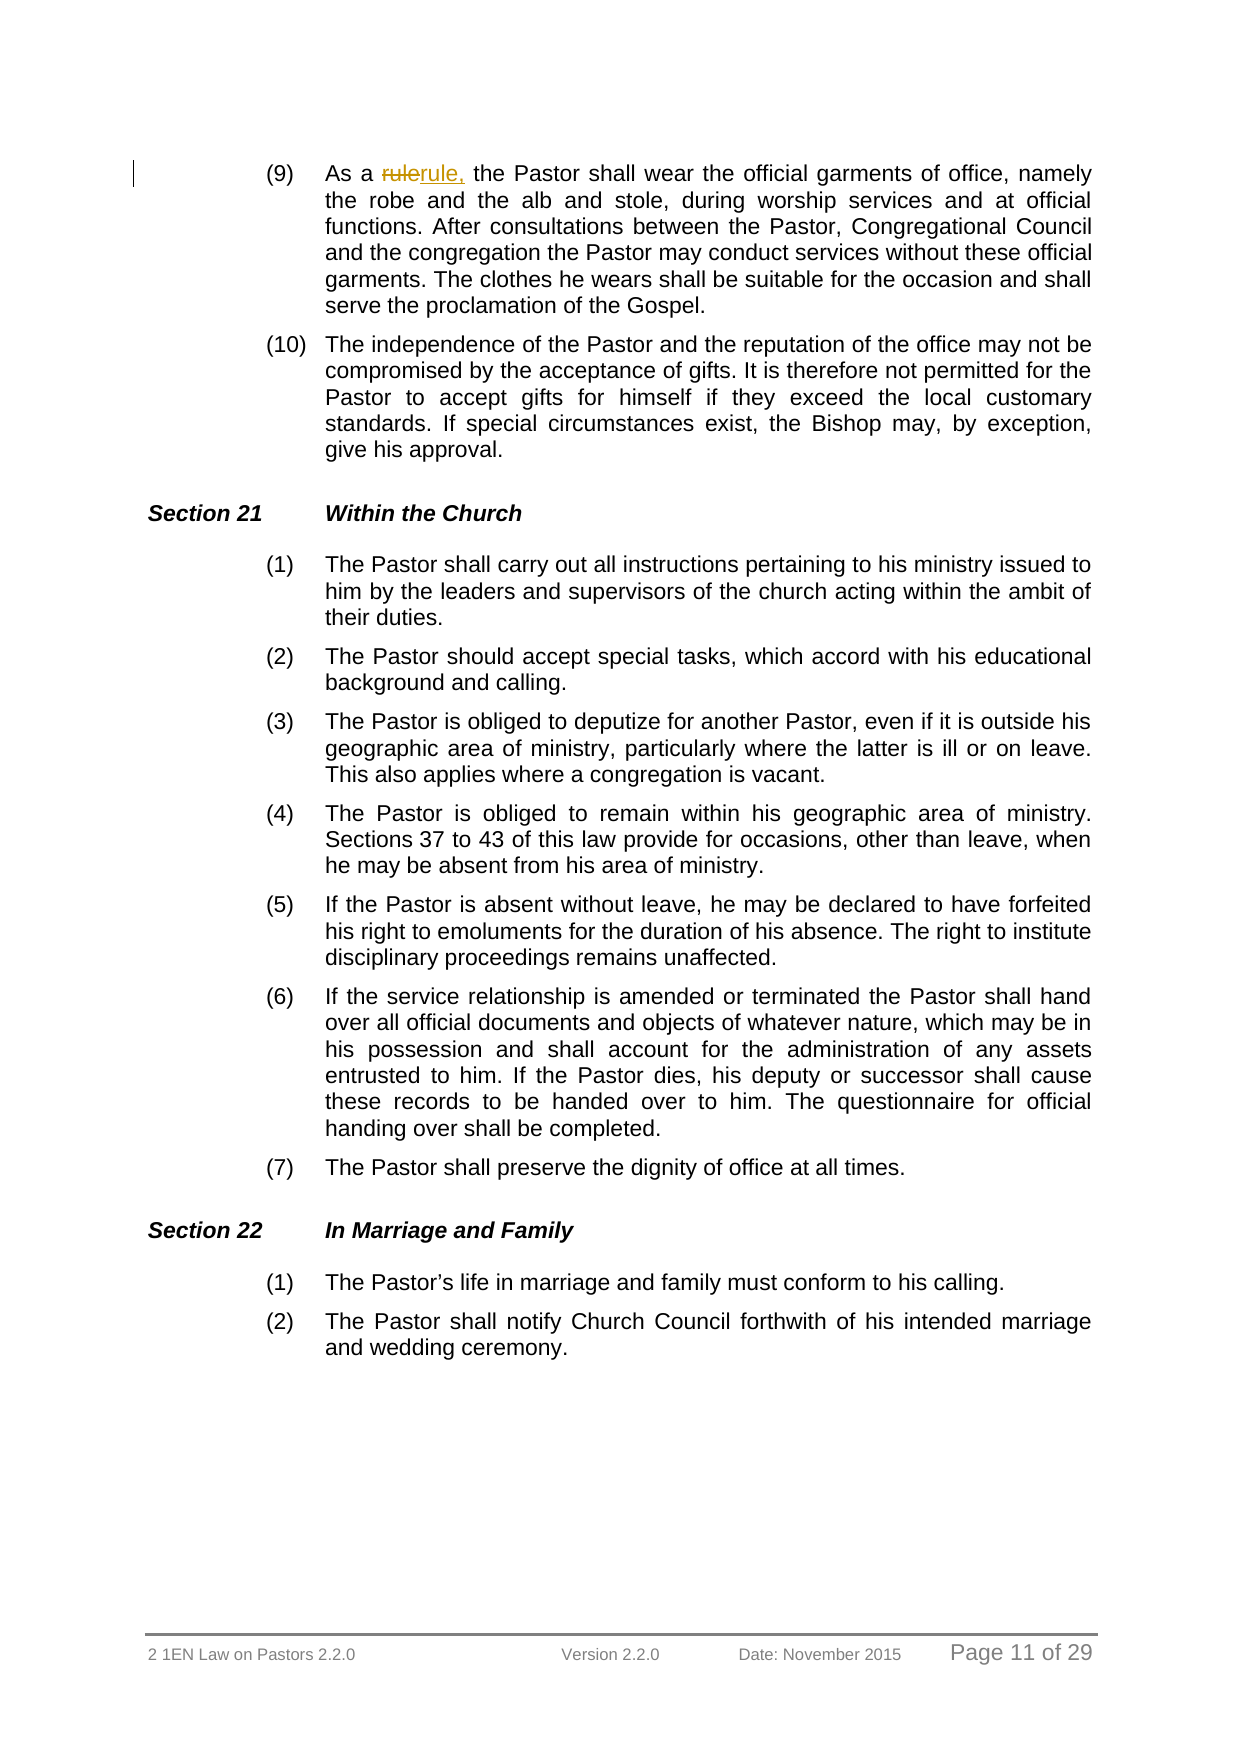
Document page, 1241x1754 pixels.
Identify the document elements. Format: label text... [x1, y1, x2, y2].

text (2) The Pastor shall notify Church Council forthwith of his intended marriage and wedding ceremony. [148, 1308, 1092, 1360]
subtitle Section 21 Within the Church [148, 500, 1092, 526]
text (7) The Pastor shall preserve the dignity of office at all times. [148, 1153, 1092, 1180]
text (5) If the Pastor is absent without leave, he may be declared to have forfeited his right to emoluments for the duration of his absence. The right to institute disciplinary proceedings remains unaffected. [148, 891, 1092, 970]
text (1) The Pastor shall carry out all instructions pertaining to his ministry issued to him by the leaders and supervisors of the church acting within the ambit of their duties. [148, 551, 1092, 631]
text (3) The Pastor is obliged to deputize for another Pastor, even if it is outside his geographic area of ministry, particularly where the latter is ill or on leave. This also applies where a congregation is vacant. [148, 708, 1092, 787]
text (4) The Pastor is obliged to remain within his geographic area of ministry. Sections 37 to 43 of this law provide for occasions, other than leave, when he may be absent from his area of ministry. [148, 800, 1092, 879]
text (9) As a the Pastor shall wear the official garments of office, namely the robe and the alb and stole, during worship services and at official functions. After consultations between the Pastor, Congregational Council and the congregation the Pastor may conduct services without these official garments. The clothes he wears shall be suitable for the occasion and shall serve the proclamation of the Gospel. [148, 160, 1092, 318]
text (1) The Pastor’s life in marriage and family must conform to his calling. [148, 1269, 1092, 1295]
text (2) The Pastor should accept special tasks, which accord with his educational background and calling. [148, 643, 1092, 696]
text (10) The independence of the Pastor and the reputation of the office may not be compromised by the acceptance of gifts. It is therefore not permitted for the Pastor to accept gifts for himself if they exceed the local customary standards. If special circumstances exist, the Bishop may, by exception, give his approval. [148, 331, 1092, 463]
subtitle Section 22 In Marriage and Family [148, 1217, 1092, 1244]
text (6) If the service relationship is amended or terminated the Pastor shall hand over all official documents and objects of whatever nature, which may be in his possession and shall account for the administration of any assets entrusted to him. If the Pastor dies, his deputy or successor shall cause these records to be handed over to him. The questionnaire for official handing over shall be completed. [148, 983, 1092, 1141]
